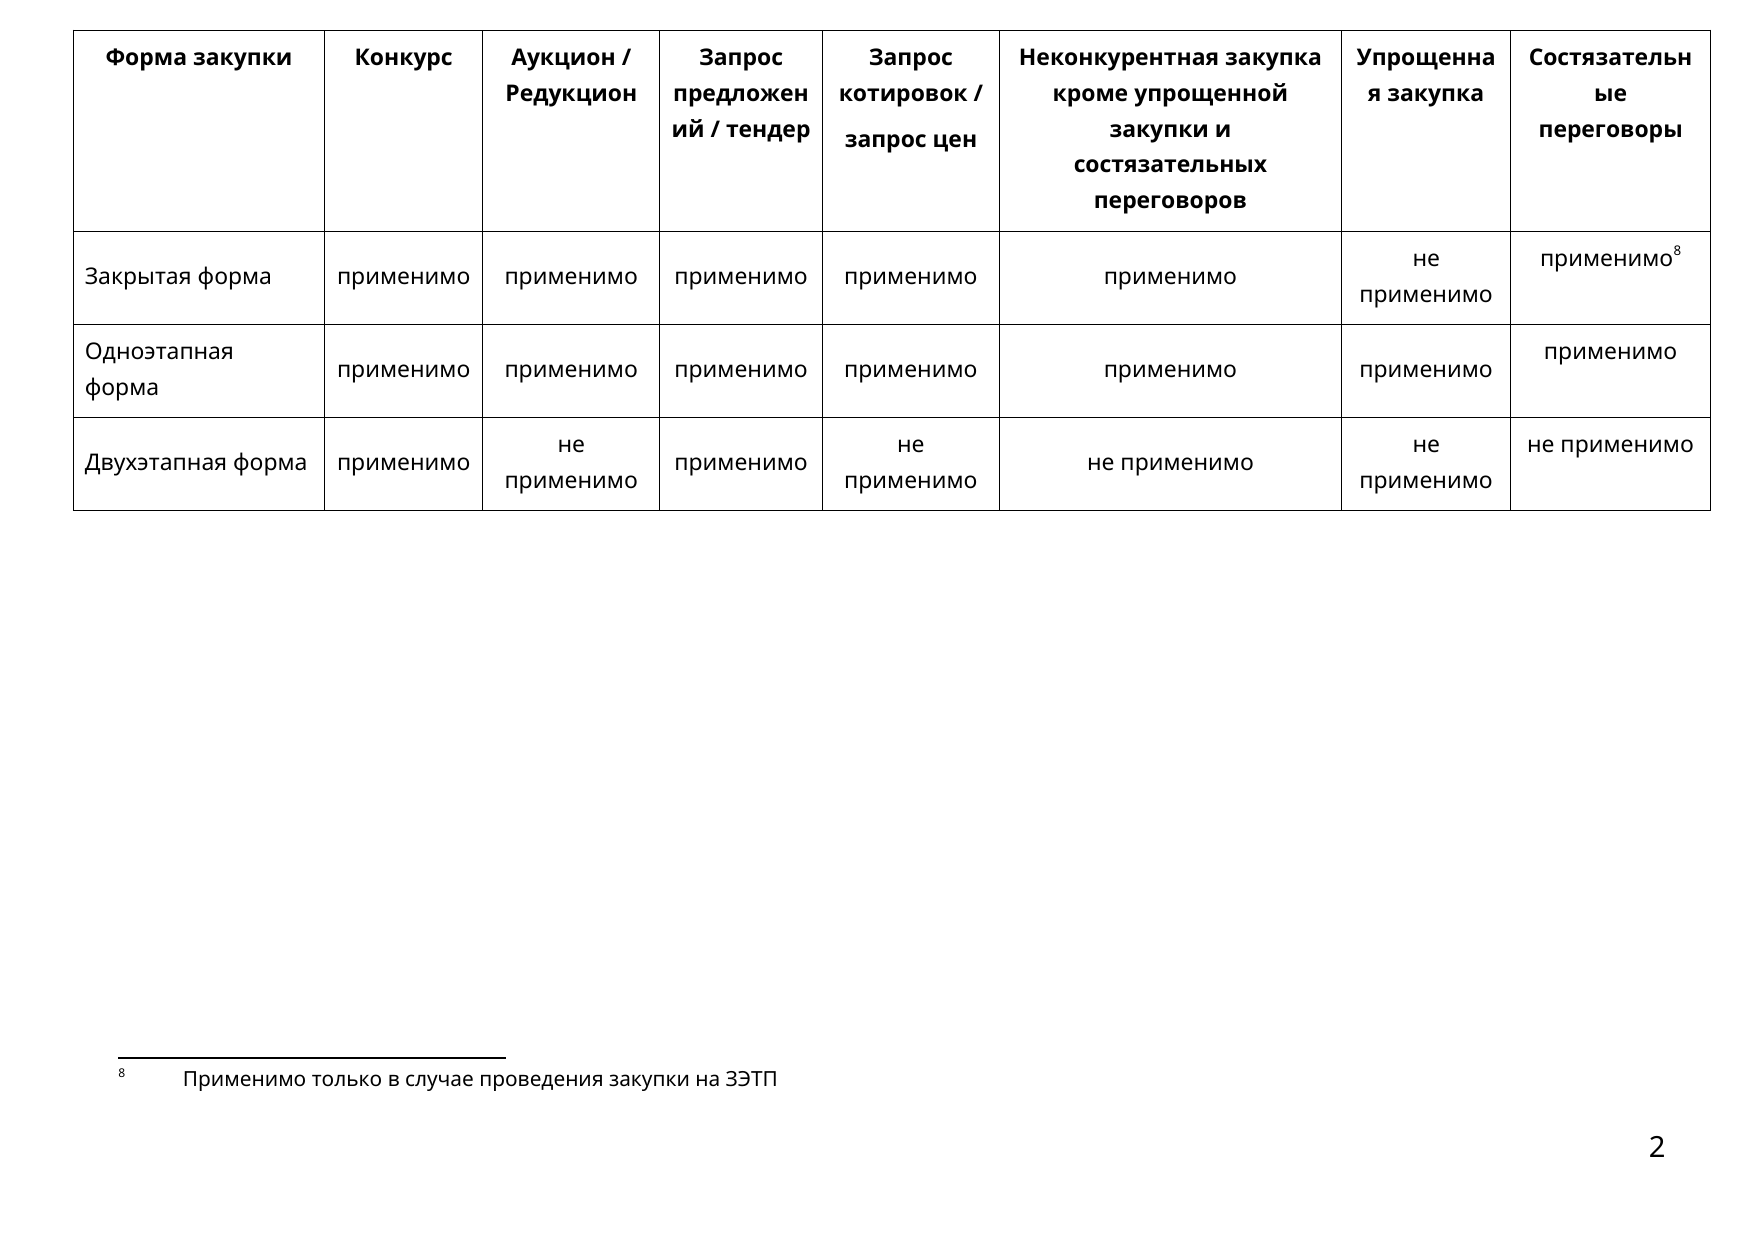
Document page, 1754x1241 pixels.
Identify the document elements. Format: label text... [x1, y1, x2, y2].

table_cell применимо [1000, 232, 1341, 324]
table_header Форма закупки [74, 31, 324, 231]
table_cell не применимо [1342, 418, 1510, 510]
table_cell не применимо [1000, 418, 1341, 510]
table_cell применимо [325, 418, 482, 510]
table_cell не применимо [1342, 232, 1510, 324]
table_cell применимо [483, 325, 659, 417]
table_cell применимо [660, 325, 822, 417]
table_cell применимо [325, 232, 482, 324]
table_cell Двухэтапная форма [74, 418, 324, 510]
table_header Состязательные переговоры [1511, 31, 1710, 231]
table_cell не применимо [1511, 418, 1710, 510]
table_cell применимо [1511, 325, 1710, 417]
table_header Конкурс [325, 31, 482, 231]
table_cell применимо [660, 232, 822, 324]
table_cell применимо [823, 232, 999, 324]
table_cell применимо [1342, 325, 1510, 417]
table_header Упрощенная закупка [1342, 31, 1510, 231]
table_cell не применимо [483, 418, 659, 510]
table_header Неконкурентная закупка кроме упрощенной закупки и состязательных переговоров [1000, 31, 1341, 231]
table_cell применимо [823, 325, 999, 417]
table_cell не применимо [823, 418, 999, 510]
table_cell применимо [660, 418, 822, 510]
table_cell Одноэтапная форма [74, 325, 324, 417]
table_cell применимо [325, 325, 482, 417]
table_cell Закрытая форма [74, 232, 324, 324]
table_header Запрос предложений / тендер [660, 31, 822, 231]
table_header Аукцион / Редукцион [483, 31, 659, 231]
table_cell применимо [1511, 232, 1710, 324]
table_cell применимо [483, 232, 659, 324]
table_cell применимо [1000, 325, 1341, 417]
table_header Запрос котировок / запрос цен [823, 31, 999, 231]
